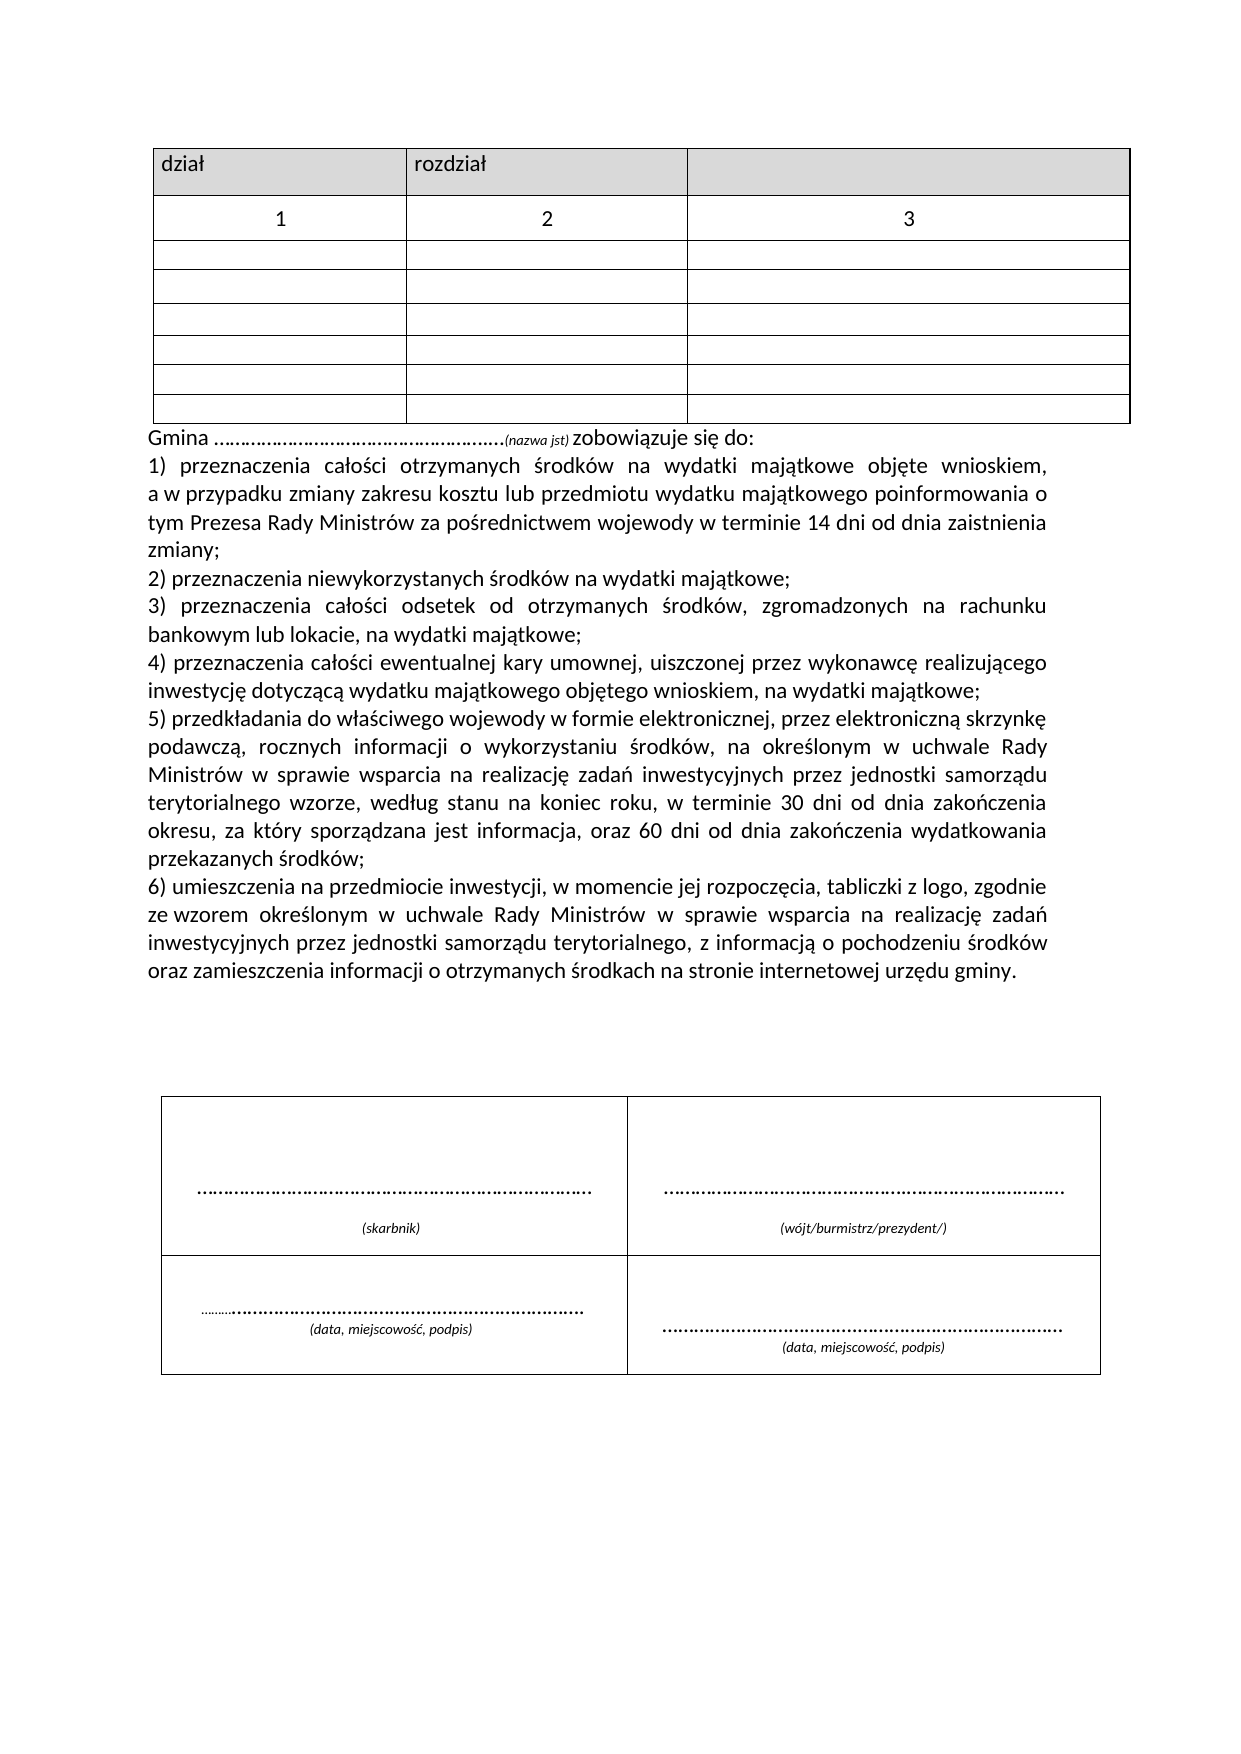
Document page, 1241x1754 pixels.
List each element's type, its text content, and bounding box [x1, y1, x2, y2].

table_cell [154, 395, 406, 422]
table_cell [688, 336, 1129, 364]
table_cell ……………………………….………………………………… (data, miejscowość, podpis) [628, 1256, 1100, 1373]
table_cell [407, 365, 687, 393]
text 1) przeznaczenia całości otrzymanych środków na wydatki majątkowe objęte wnioskiem, a w przypadku zmiany zakresu kosztu lub przedmiotu wydatku majątkowego poinformowania o tym Prezesa Rady Ministrów za pośrednictwem wojewody w terminie 14 dni od dnia zaistnienia zmiany; [148, 452, 1048, 564]
table_cell [688, 241, 1129, 269]
table_header ………………………………………………………………… (skarbnik) [162, 1097, 627, 1255]
table_cell [688, 149, 1129, 195]
text 3) przeznaczenia całości odsetek od otrzymanych środków, zgromadzonych na rachunku bankowym lub lokacie, na wydatki majątkowe; [148, 592, 1048, 648]
table_cell [407, 241, 687, 269]
table_cell [154, 270, 406, 303]
table_cell [688, 304, 1129, 335]
table_cell 2 [407, 196, 687, 240]
table_cell [154, 241, 406, 269]
table_cell [407, 270, 687, 303]
table_cell rozdział [407, 149, 687, 195]
table_cell …………………………………………………………………. (data, miejscowość, podpis) [162, 1256, 627, 1373]
text 4) przeznaczenia całości ewentualnej kary umownej, uiszczonej przez wykonawcę realizującego inwestycję dotyczącą wydatku majątkowego objętego wnioskiem, na wydatki majątkowe; [148, 648, 1048, 704]
table_cell [407, 336, 687, 364]
table_cell dział [154, 149, 406, 195]
text 2) przeznaczenia niewykorzystanych środków na wydatki majątkowe; [148, 564, 1048, 592]
text 6) umieszczenia na przedmiocie inwestycji, w momencie jej rozpoczęcia, tabliczki z logo, zgodnie ze wzorem określonym w uchwale Rady Ministrów w sprawie wsparcia na realizację zadań inwestycyjnych przez jednostki samorządu terytorialnego, z informacją o pochodzeniu środków oraz zamieszczenia informacji o otrzymanych środkach na stronie internetowej urzędu gminy. [148, 872, 1048, 984]
table_cell [154, 336, 406, 364]
text 5) przedkładania do właściwego wojewody w formie elektronicznej, przez elektroniczną skrzynkę podawczą, rocznych informacji o wykorzystaniu środków, na określonym w uchwale Rady Ministrów w sprawie wsparcia na realizację zadań inwestycyjnych przez jednostki samorządu terytorialnego wzorze, według stanu na koniec roku, w terminie 30 dni od dnia zakończenia okresu, za który sporządzana jest informacja, oraz 60 dni od dnia zakończenia wydatkowania przekazanych środków; [148, 704, 1048, 872]
table_cell [688, 395, 1129, 422]
table_cell [154, 365, 406, 393]
table_cell [688, 365, 1129, 393]
table_cell [154, 304, 406, 335]
table_cell [407, 304, 687, 335]
text Gmina …………………………………………….…(nazwa jst) zobowiązuje się do: [148, 423, 1048, 452]
table_header ……………………………………….………………………… (wójt/burmistrz/prezydent/) [628, 1097, 1100, 1255]
table_cell 1 [154, 196, 406, 240]
table_cell [688, 270, 1129, 303]
table_cell [407, 395, 687, 422]
table_cell 3 [688, 196, 1129, 240]
